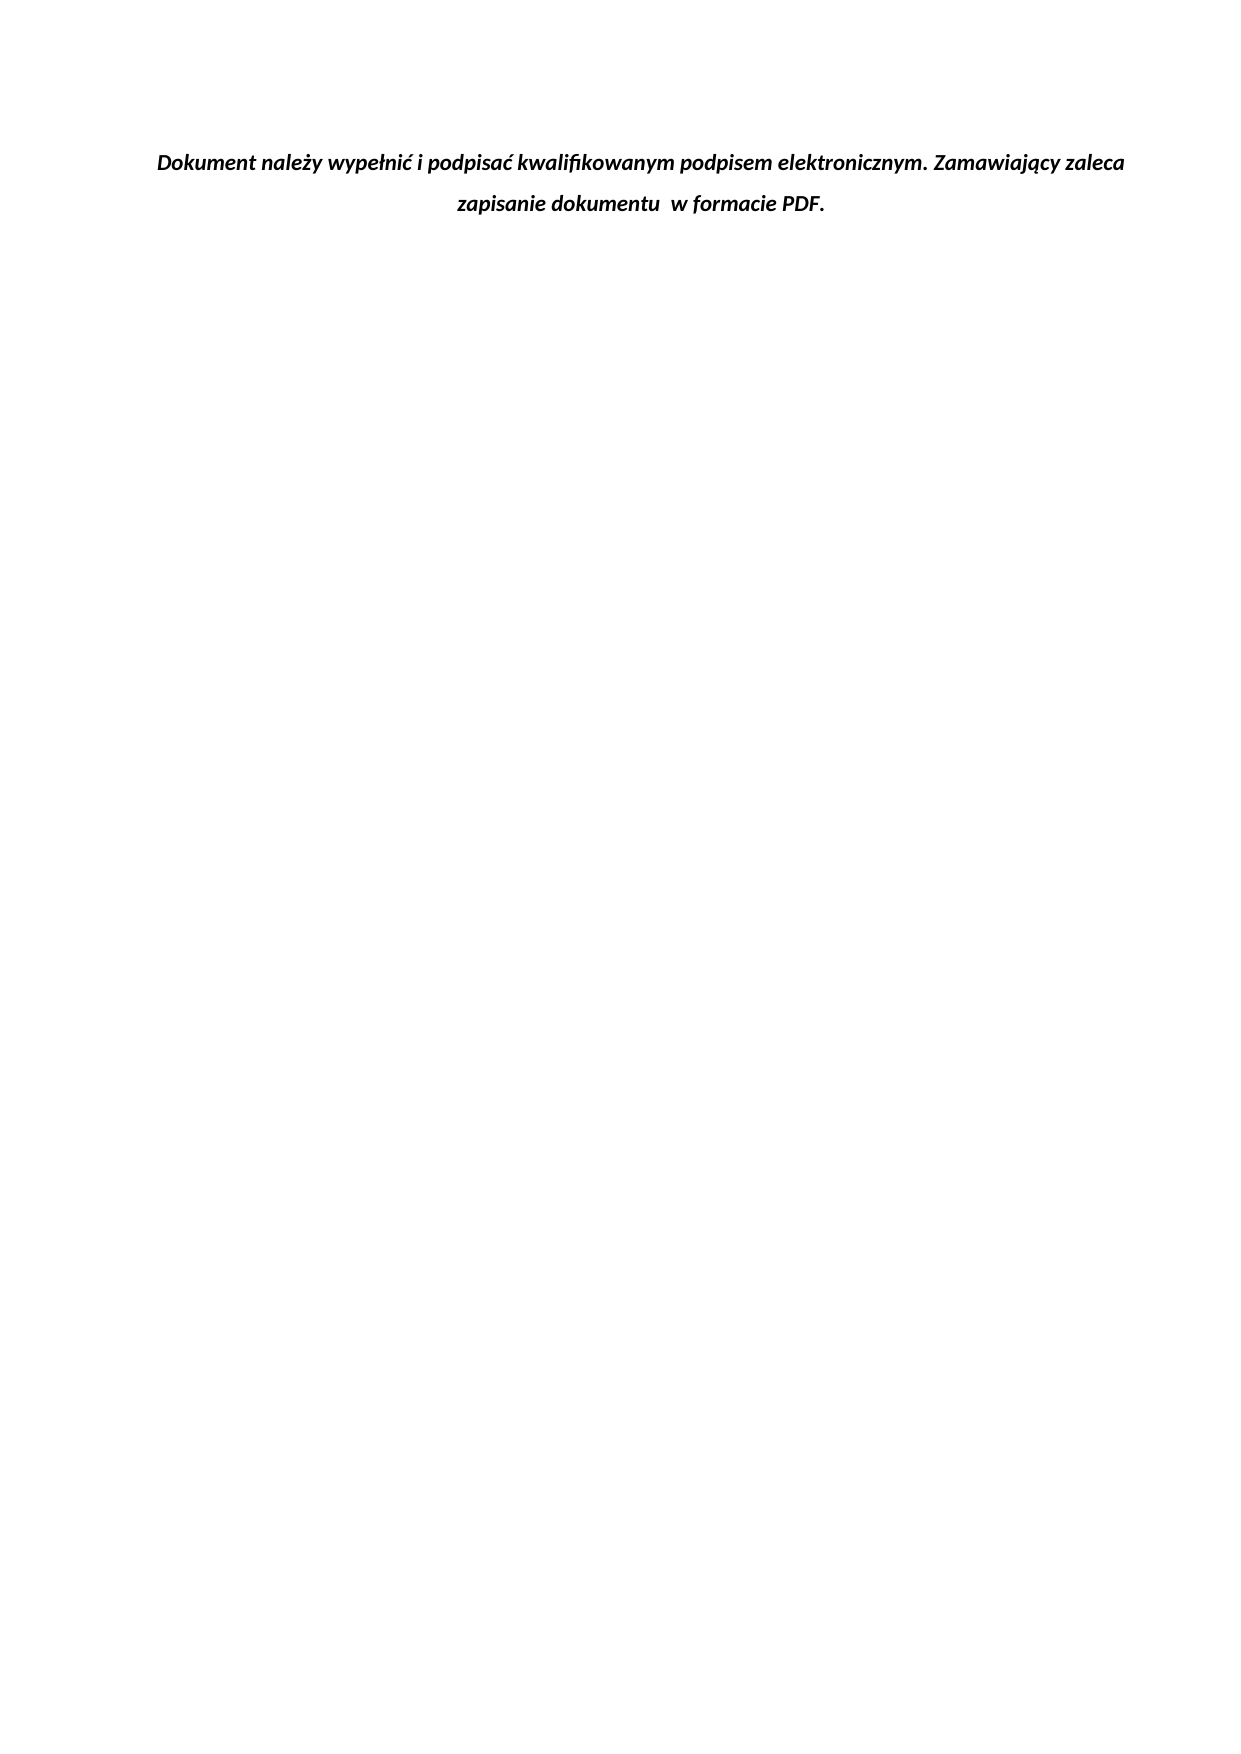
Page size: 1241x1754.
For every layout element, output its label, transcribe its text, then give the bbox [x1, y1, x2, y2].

text Dokument należy wypełnić i podpisać kwalifikowanym podpisem elektronicznym. Zamawiający zaleca zapisanie dokumentu w formacie PDF. [133, 148, 1152, 218]
